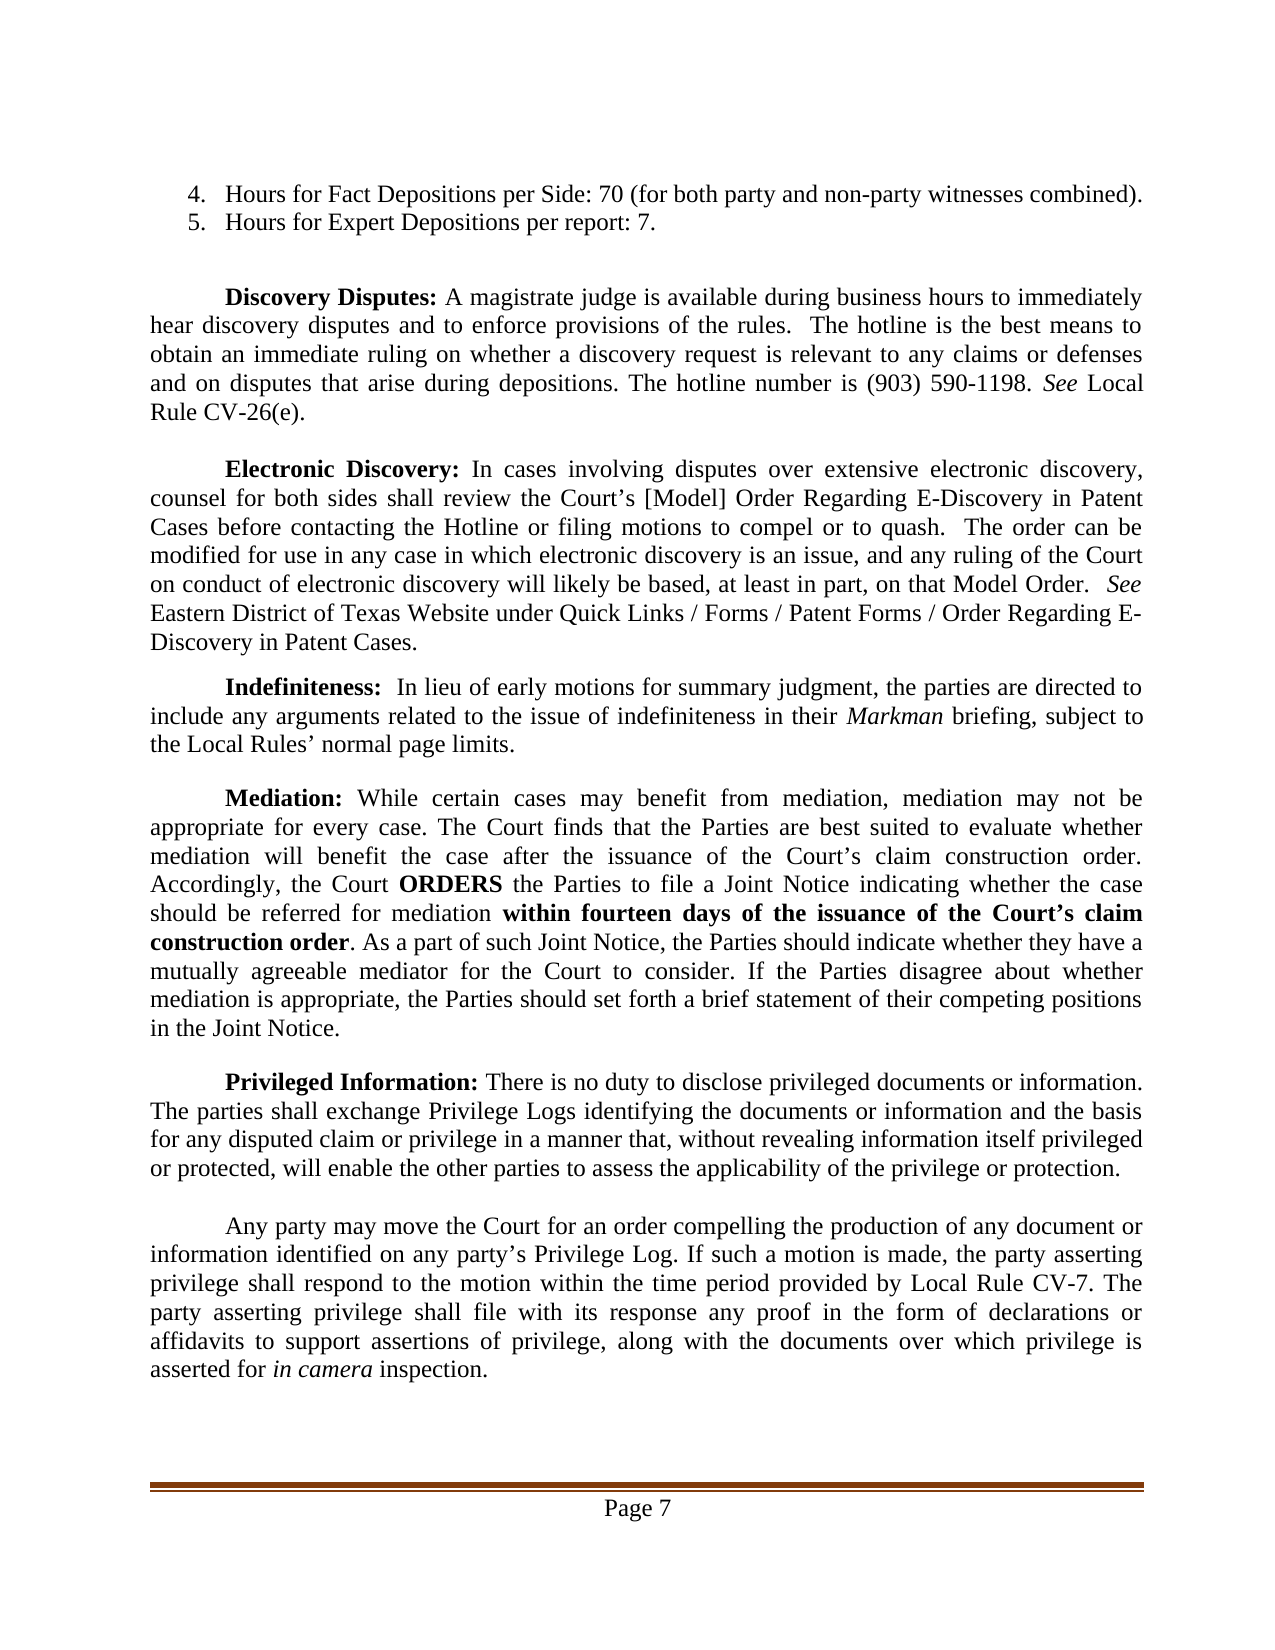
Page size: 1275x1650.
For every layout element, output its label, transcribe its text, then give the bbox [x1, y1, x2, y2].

list Hours for Fact Depositions per Side: 70 (for both party and non-party witnesses combined). [187, 150, 1144, 207]
list Privileged Information: There is no duty to disclose privileged documents or information. The parties shall exchange Privilege Logs identifying the documents or information and the basis for any disputed claim or privilege in a manner that, without revealing information itself privileged or protected, will enable the other parties to assess the applicability of the privilege or protection. [150, 1067, 1144, 1182]
text Indefiniteness: In lieu of early motions for summary judgment, the parties are directed to include any arguments related to the issue of indefiniteness in their Markman briefing, subject to the Local Rules’ normal page limits. [150, 672, 1144, 758]
text Mediation: While certain cases may benefit from mediation, mediation may not be appropriate for every case. The Court finds that the Parties are best suited to evaluate whether mediation will benefit the case after the issuance of the Court’s claim construction order. Accordingly, the Court ORDERS the Parties to file a Joint Notice indicating whether the case should be referred for mediation within fourteen days of the issuance of the Court’s claim construction order. As a part of such Joint Notice, the Parties should indicate whether they have a mutually agreeable mediator for the Court to consider. If the Parties disagree about whether mediation is appropriate, the Parties should set forth a brief statement of their competing positions in the Joint Notice. [150, 783, 1144, 1042]
list Discovery Disputes: A magistrate judge is available during business hours to immediately hear discovery disputes and to enforce provisions of the rules. The hotline is the best means to obtain an immediate ruling on whether a discovery request is relevant to any claims or defenses and on disputes that arise during depositions. The hotline number is (903) 590-1198. See Local Rule CV-26(e). [150, 282, 1144, 425]
list Electronic Discovery: In cases involving disputes over extensive electronic discovery, counsel for both sides shall review the Court’s [Model] Order Regarding E-Discovery in Patent Cases before contacting the Hotline or filing motions to compel or to quash. The order can be modified for use in any case in which electronic discovery is an issue, and any ruling of the Court on conduct of electronic discovery will likely be based, at least in part, on that Model Order. See Eastern District of Texas Website under Quick Links / Forms / Patent Forms / Order Regarding E-Discovery in Patent Cases. [150, 454, 1144, 655]
list Hours for Expert Depositions per report: 7. [187, 207, 1144, 236]
list Any party may move the Court for an order compelling the production of any document or information identified on any party’s Privilege Log. If such a motion is made, the party asserting privilege shall respond to the motion within the time period provided by Local Rule CV-7. The party asserting privilege shall file with its response any proof in the form of declarations or affidavits to support assertions of privilege, along with the documents over which privilege is asserted for in camera inspection. [150, 1211, 1144, 1383]
